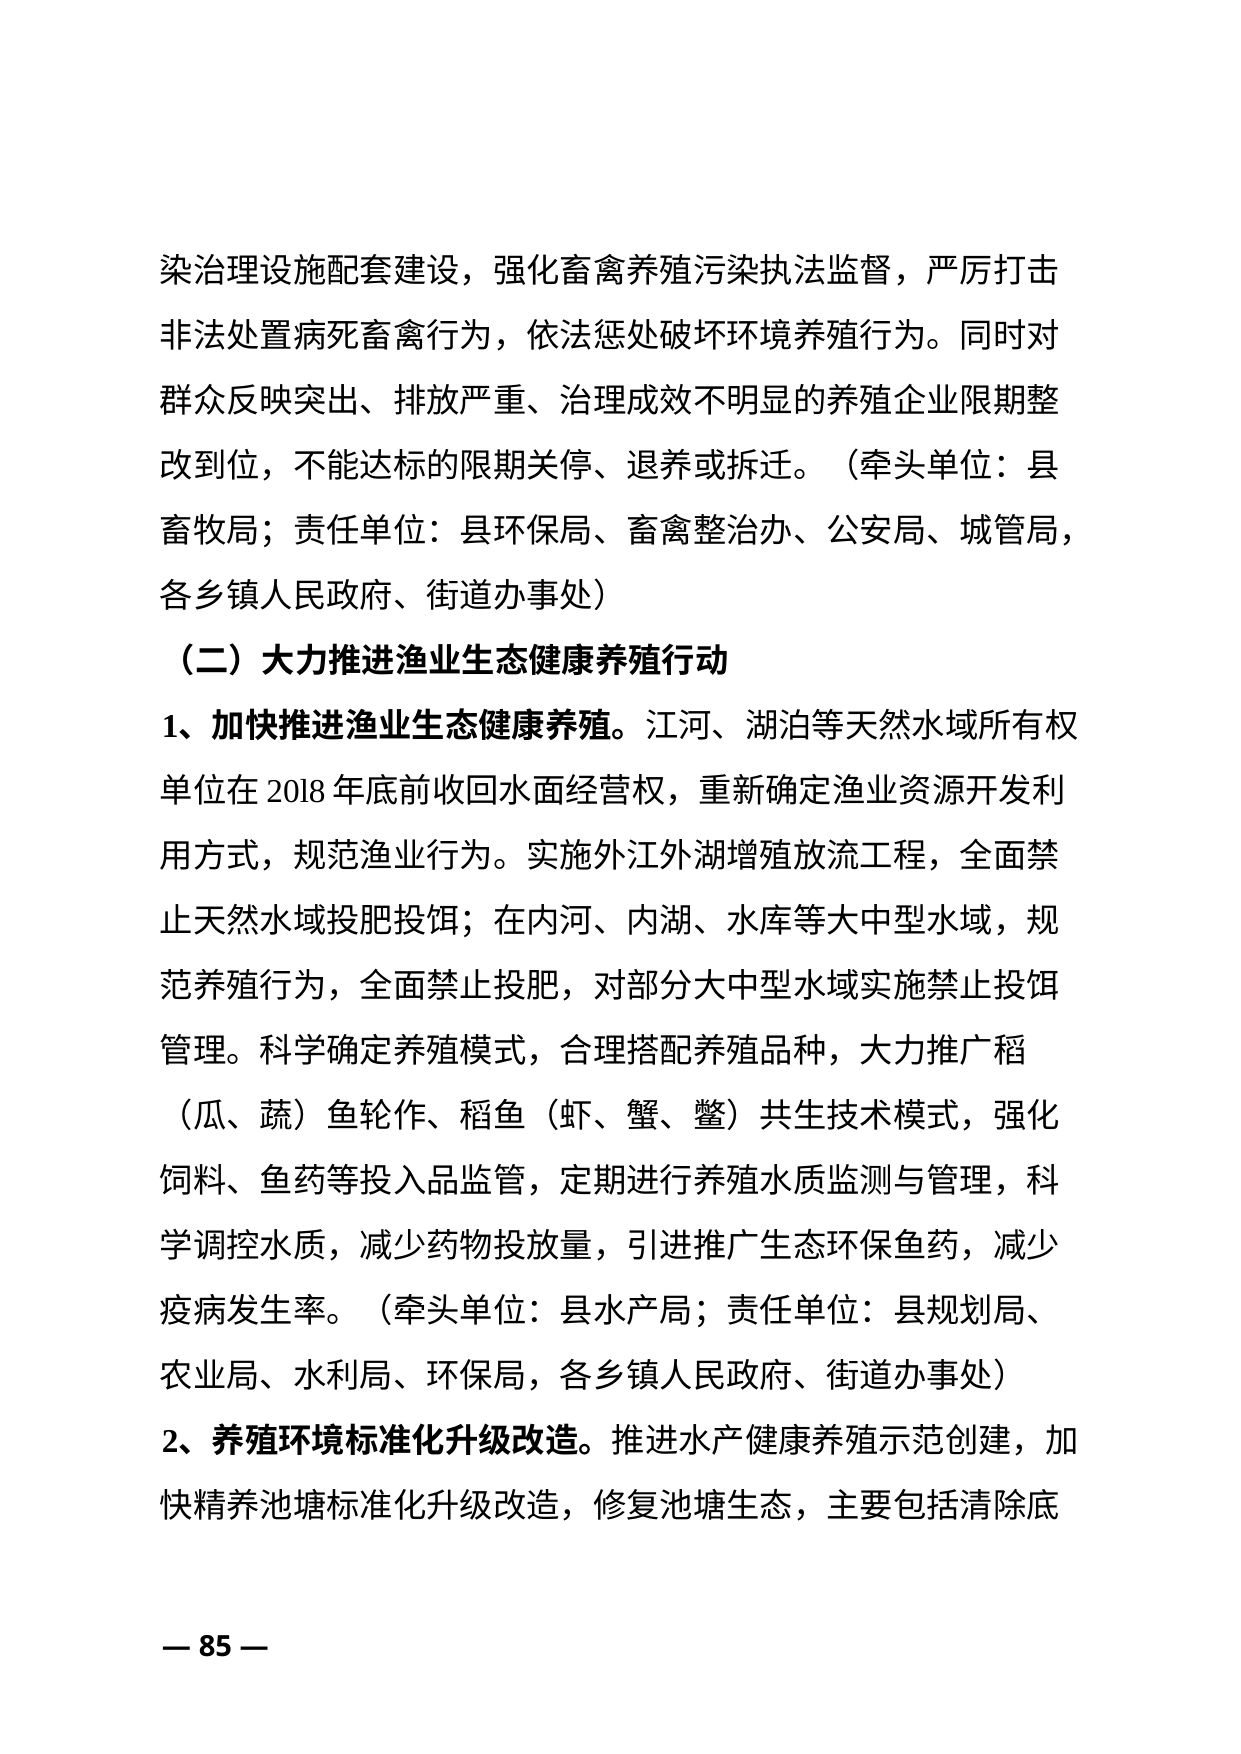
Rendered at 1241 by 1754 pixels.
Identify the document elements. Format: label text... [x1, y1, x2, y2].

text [159, 236, 1081, 626]
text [159, 1406, 1081, 1536]
text 1、加快推进渔业生态健康养殖。江河、湖泊等天然水域所有权单位在20l8年底前收回水面经营权，重新确定渔业资源开发利用方式，规范渔业行为。实施外江外湖增殖放流工程，全面禁止天然水域投肥投饵；在内河、内湖、水库等大中型水域，规范养殖行为，全面禁止投肥，对部分大中型水域实施禁止投饵管理。科学确定养殖模式，合理搭配养殖品种，大力推广稻（瓜、蔬）鱼轮作、稻鱼（虾、蟹、鳖）共生技术模式，强化饲料、鱼药等投入品监管，定期进行养殖水质监测与管理，科学调控水质，减少药物投放量，引进推广生态环保鱼药，减少疫病发生率。（牵头单位：县水产局；责任单位：县规划局、农业局、水利局、环保局，各乡镇人民政府、街道办事处） [159, 691, 1081, 1406]
text （二）大力推进渔业生态健康养殖行动 [159, 626, 1081, 691]
